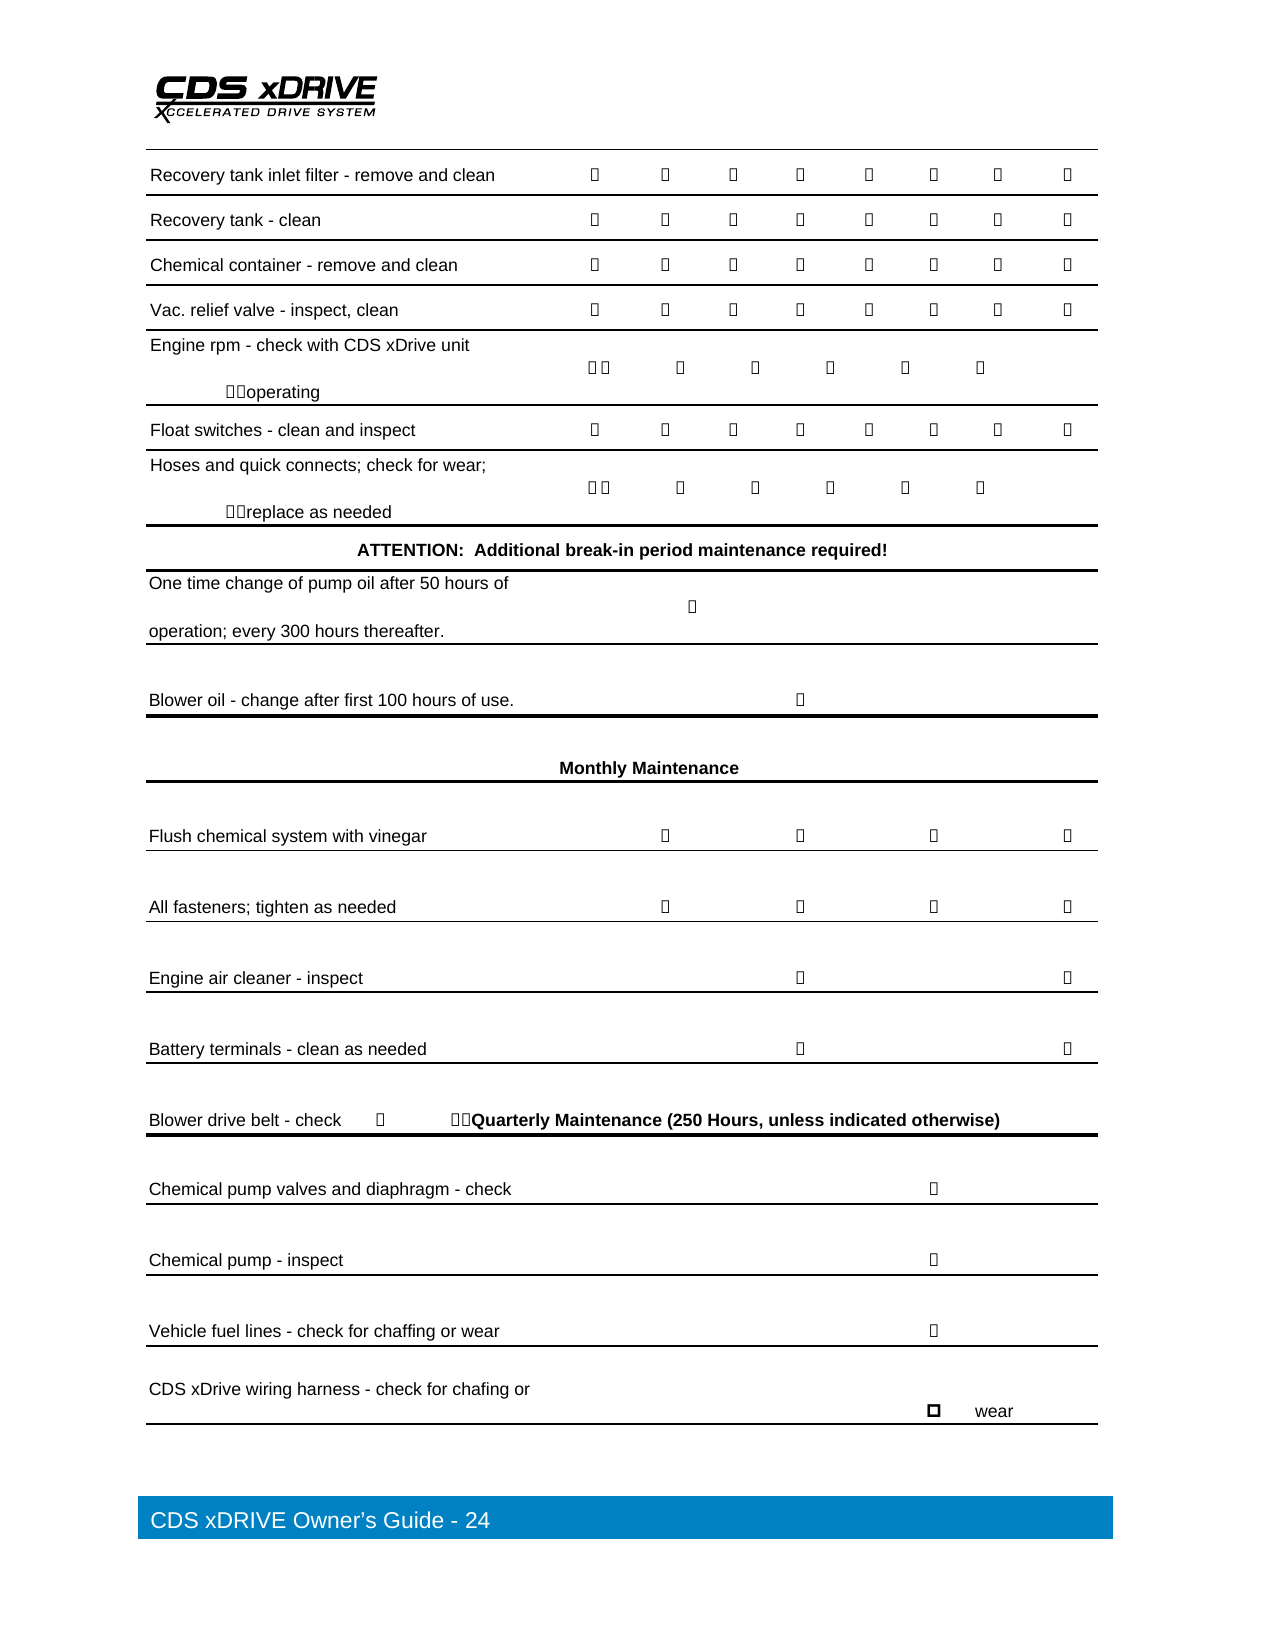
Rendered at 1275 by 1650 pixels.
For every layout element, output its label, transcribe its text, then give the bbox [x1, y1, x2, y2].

text Flush chemical system with vinegar     [148, 823, 1127, 847]
text Blower drive belt - check  Quarterly Maintenance (250 Hours, unless indicated otherwise) [148, 1107, 1127, 1131]
table_cell Vac. relief valve - inspect, clean         [146, 286, 1098, 329]
table_cell Float switches - clean and inspect         [146, 406, 1098, 449]
table_cell Recovery tank - clean         [146, 196, 1098, 239]
table_cell Chemical container - remove and clean         [146, 241, 1098, 284]
text Battery terminals - clean as needed   [148, 1036, 1127, 1060]
table_cell Engine rpm - check with CDS xDrive unit        operating [146, 331, 1098, 404]
text Chemical pump valves and diaphragm - check  [148, 1177, 1127, 1201]
text One time change of pump oil after 50 hours of [148, 572, 1127, 593]
text Chemical pump - inspect  [148, 1247, 1127, 1272]
text Vehicle fuel lines - check for chaffing or wear  [148, 1318, 1127, 1343]
text  [257, 595, 1127, 619]
table_cell ATTENTION: Additional break-in period maintenance required! [146, 527, 1098, 569]
table_cell Recovery tank inlet filter - remove and clean         [146, 150, 1098, 194]
list wear [150, 1401, 1034, 1421]
text Engine air cleaner - inspect   [148, 965, 1127, 989]
text All fasteners; tighten as needed     [148, 894, 1127, 918]
text CDS xDrive wiring harness - check for chafing or [148, 1378, 1127, 1399]
text operation; every 300 hours thereafter. [148, 621, 1127, 641]
text Monthly Maintenance [172, 758, 1126, 778]
text Blower oil - change after first 100 hours of use.  [148, 688, 1127, 712]
table_cell Hoses and quick connects; check for wear;        replace as needed [146, 451, 1098, 523]
